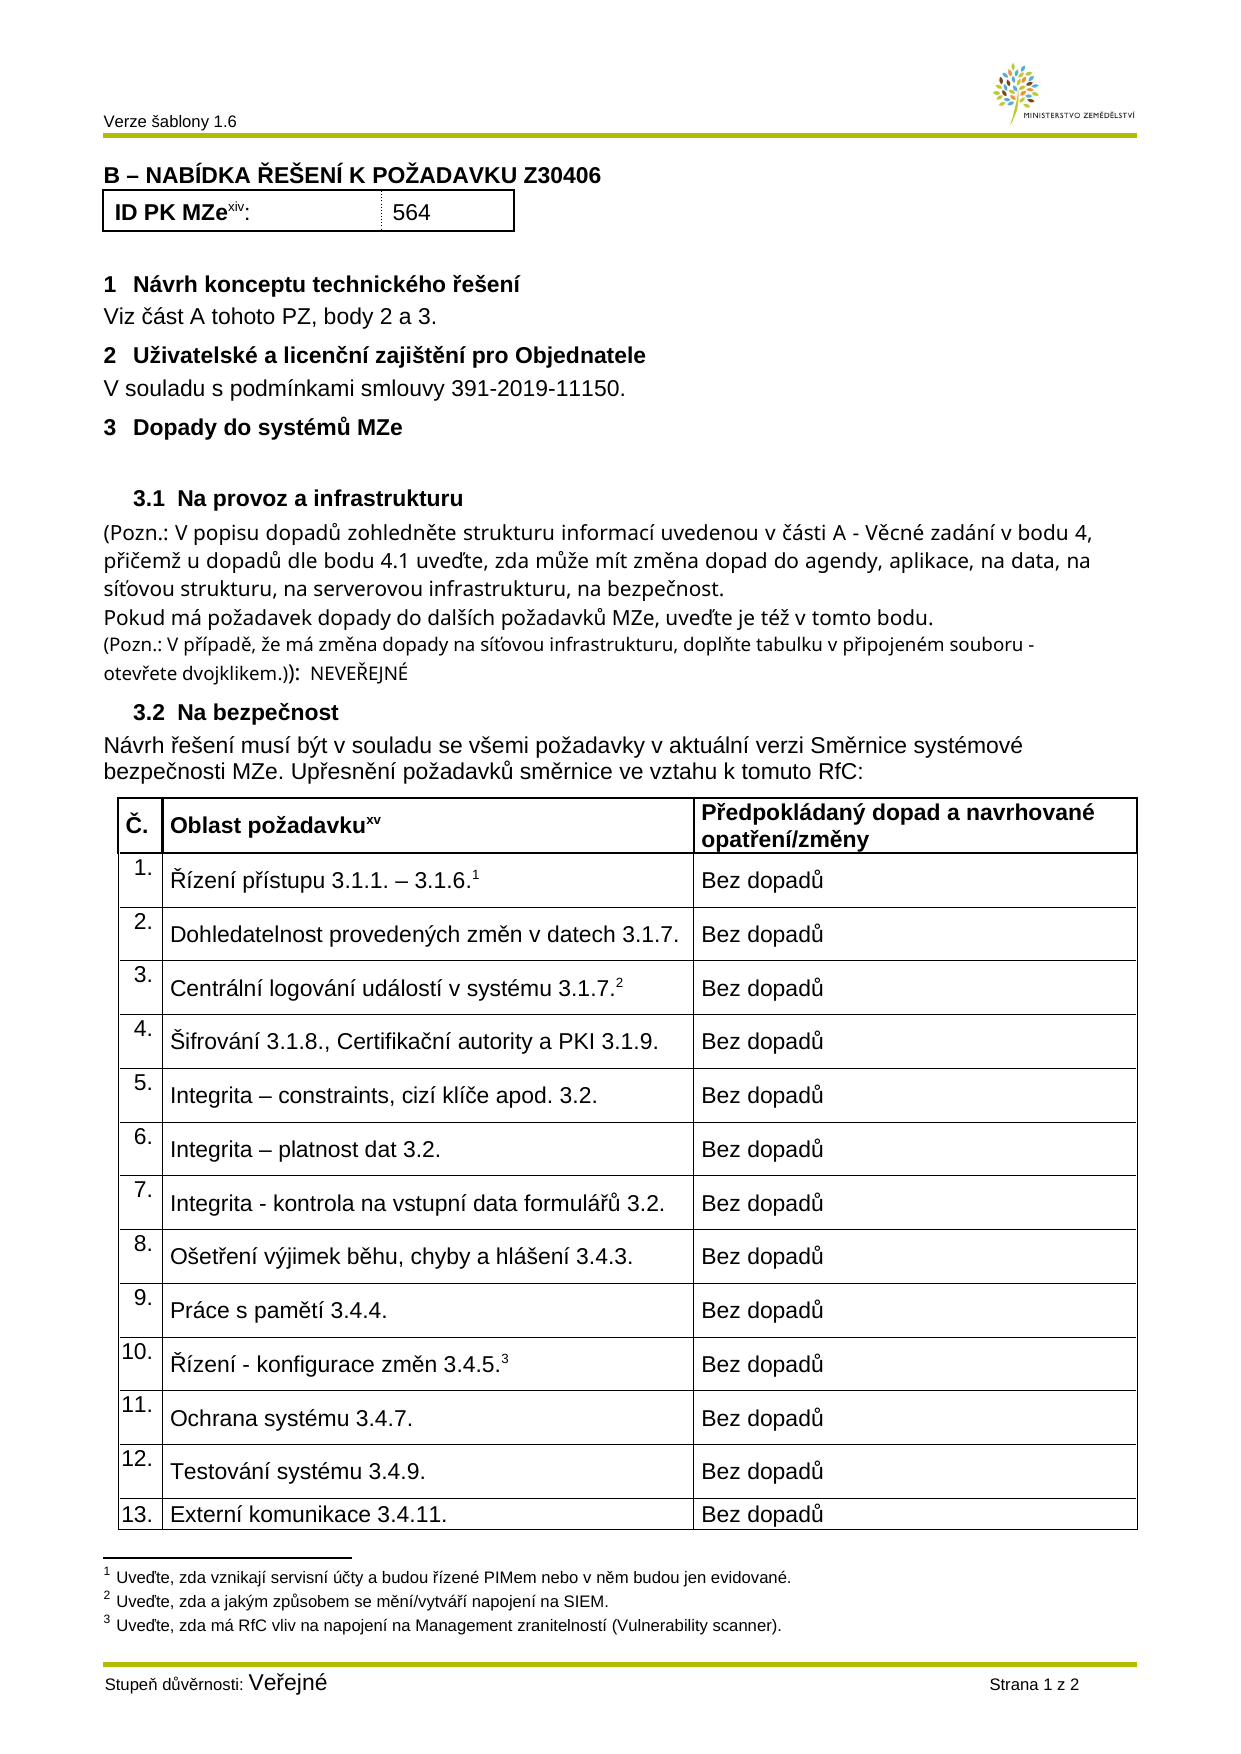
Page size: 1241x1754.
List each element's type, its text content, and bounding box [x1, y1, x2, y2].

table_cell [119, 1284, 162, 1337]
subtitle Na bezpečnost [133, 699, 1092, 726]
table_cell Integrita – constraints, cizí klíče apod. 3.2. [163, 1069, 693, 1122]
table_cell [119, 1015, 162, 1068]
table_cell [119, 908, 162, 960]
text B – nabídkA řešení k požadavku Z30406 [103, 162, 1092, 189]
subtitle Dopady do systémů MZe [103, 414, 1092, 440]
table_cell Bez dopadů [694, 907, 1137, 960]
table_cell Bez dopadů [694, 1337, 1137, 1390]
table_cell Bez dopadů [694, 854, 1137, 907]
text V souladu s podmínkami smlouvy 391-2019-11150. [103, 375, 1092, 401]
table_cell [119, 1445, 162, 1498]
table_cell Bez dopadů [694, 1498, 1137, 1529]
table_cell Bez dopadů [694, 960, 1137, 1014]
table_cell [119, 1176, 162, 1229]
text (Pozn.: V popisu dopadů zohledněte strukturu informací uvedenou v části A - Věcné zadání v bodu 4, přičemž u dopadů dle bodu 4.1 uveďte, zda může mít změna dopad do agendy, aplikace, na data, na síťovou strukturu, na serverovou infrastrukturu, na bezpečnost. [103, 518, 1092, 603]
table_cell [119, 1391, 162, 1444]
table_cell Ošetření výjimek běhu, chyby a hlášení 3.4.3. [163, 1230, 693, 1283]
table_cell [119, 853, 162, 907]
text (Pozn.: V případě, že má změna dopady na síťovou infrastrukturu, doplňte tabulku v připojeném souboru - otevřete dvojklikem.)): NEVEŘEJNÉ [103, 631, 1092, 687]
text Pokud má požadavek dopady do dalších požadavků MZe, uveďte je též v tomto bodu. [103, 603, 1092, 631]
table_cell Bez dopadů [694, 1014, 1137, 1068]
table_cell [119, 1123, 162, 1175]
table_cell Bez dopadů [694, 1229, 1137, 1283]
table_cell [119, 1338, 162, 1390]
table_cell Integrita – platnost dat 3.2. [163, 1123, 693, 1175]
subtitle Na provoz a infrastrukturu [133, 485, 1092, 511]
picture [991, 59, 1137, 128]
table_header Oblast požadavku [164, 799, 693, 852]
table_cell [119, 1069, 162, 1122]
table_cell [119, 1230, 162, 1283]
table_cell Bez dopadů [694, 1283, 1137, 1337]
table_cell [119, 1499, 162, 1529]
table_cell Centrální logování událostí v systému 3.1.7. [163, 961, 693, 1014]
table_cell Řízení přístupu 3.1.1. – 3.1.6. [163, 854, 693, 907]
subtitle Návrh konceptu technického řešení [103, 271, 1092, 297]
table_cell Šifrování 3.1.8., Certifikační autority a PKI 3.1.9. [163, 1015, 693, 1068]
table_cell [163, 1499, 693, 1529]
subtitle Uživatelské a licenční zajištění pro Objednatele [103, 342, 1092, 368]
table_header ID PK MZe: [104, 191, 381, 230]
table_cell Bez dopadů [694, 1122, 1137, 1175]
table_cell Bez dopadů [694, 1390, 1137, 1444]
table_cell Řízení - konfigurace změn 3.4.5. [163, 1338, 693, 1390]
table_cell [119, 961, 162, 1014]
table_header Č. [119, 799, 161, 852]
table_cell Práce s pamětí 3.4.4. [163, 1284, 693, 1337]
table_cell Bez dopadů [694, 1444, 1137, 1498]
text Návrh řešení musí být v souladu se všemi požadavky v aktuální verzi Směrnice systémové bezpečnosti MZe. Upřesnění požadavků směrnice ve vztahu k tomuto RfC: [103, 732, 1092, 784]
table_cell Testování systému 3.4.9. [163, 1445, 693, 1498]
text Viz část A tohoto PZ, body 2 a 3. [103, 303, 1092, 330]
table_cell Dohledatelnost provedených změn v datech 3.1.7. [163, 908, 693, 960]
table_cell Integrita - kontrola na vstupní data formulářů 3.2. [163, 1176, 693, 1229]
table_cell Bez dopadů [694, 1175, 1137, 1229]
table_header Předpokládaný dopad a navrhované opatření/změny [695, 799, 1136, 852]
table_header 564 [381, 191, 513, 230]
table_cell Bez dopadů [694, 1068, 1137, 1122]
table_cell Ochrana systému 3.4.7. [163, 1391, 693, 1444]
